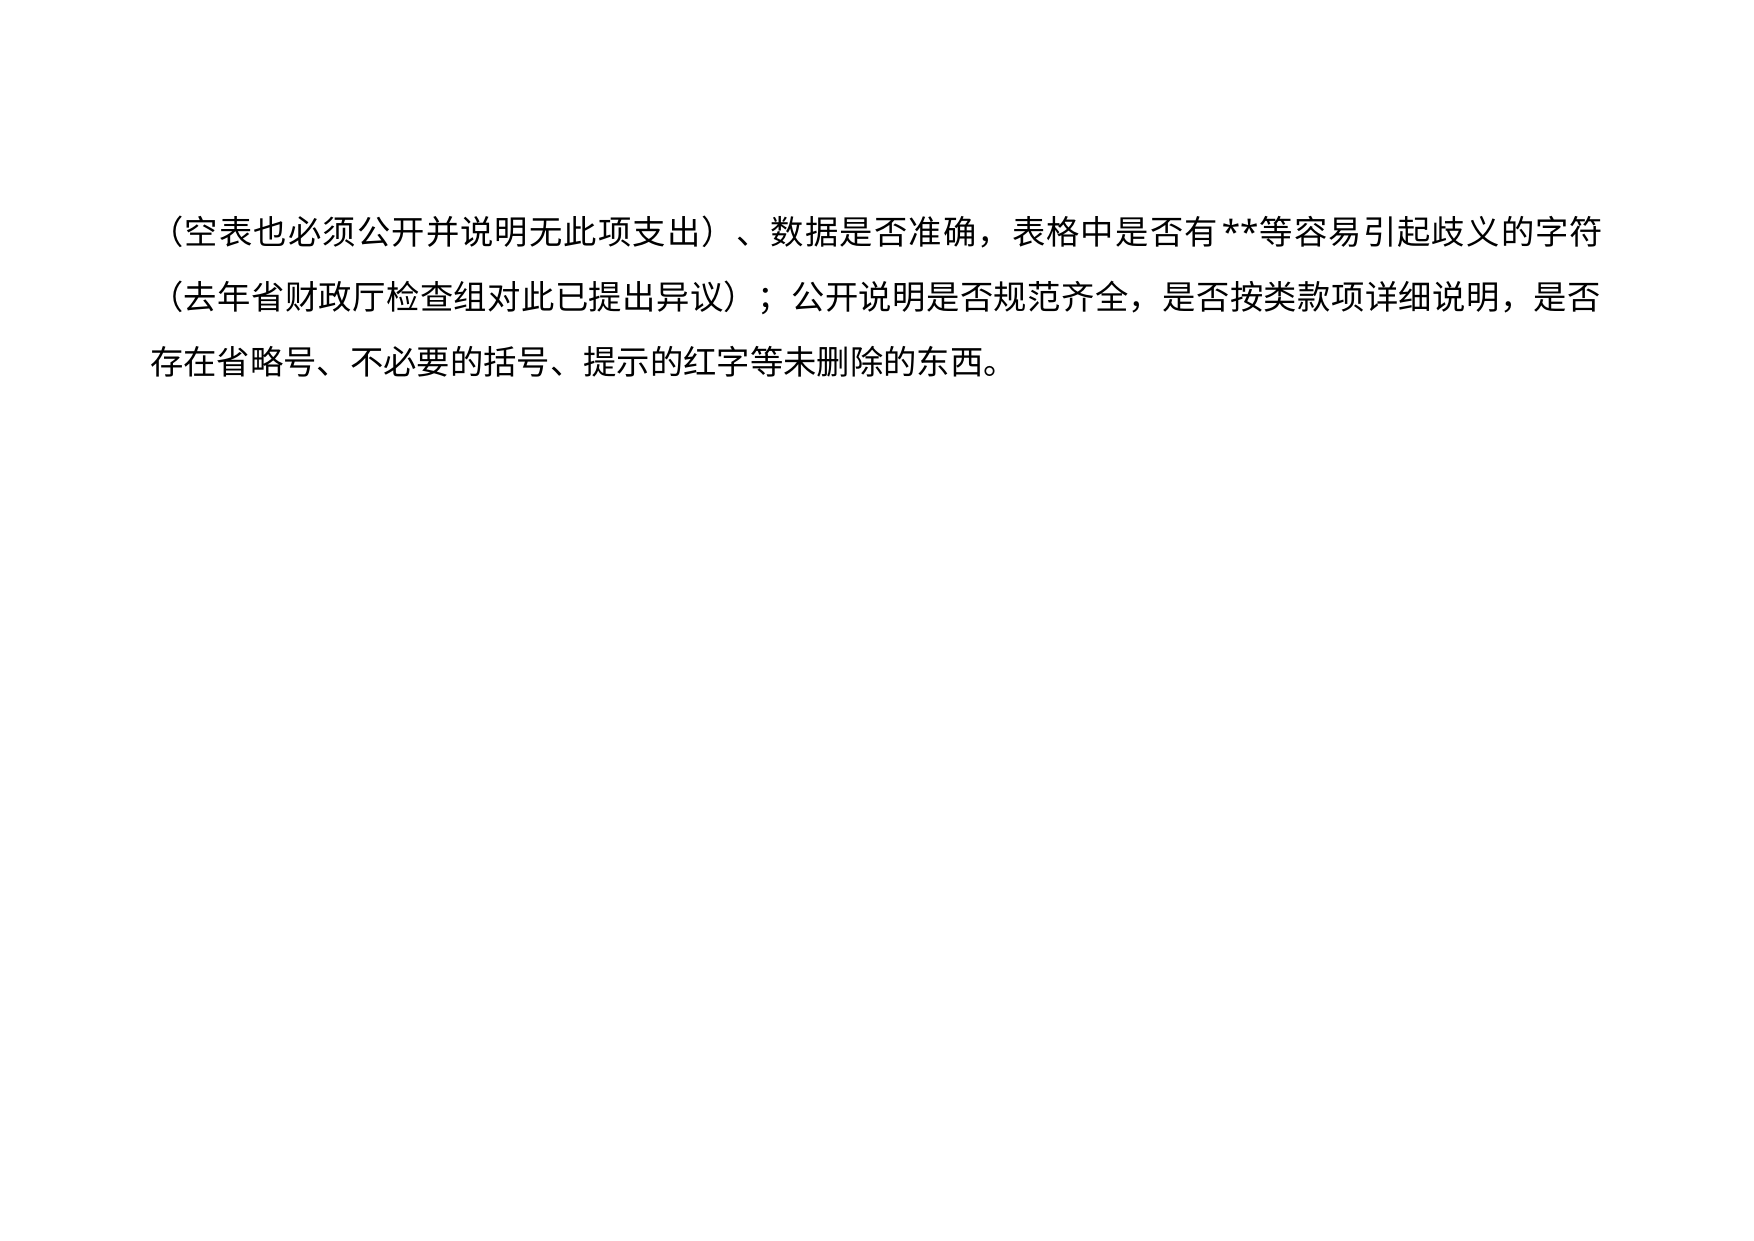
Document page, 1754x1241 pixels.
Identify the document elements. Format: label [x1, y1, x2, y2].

text [150, 198, 1604, 393]
